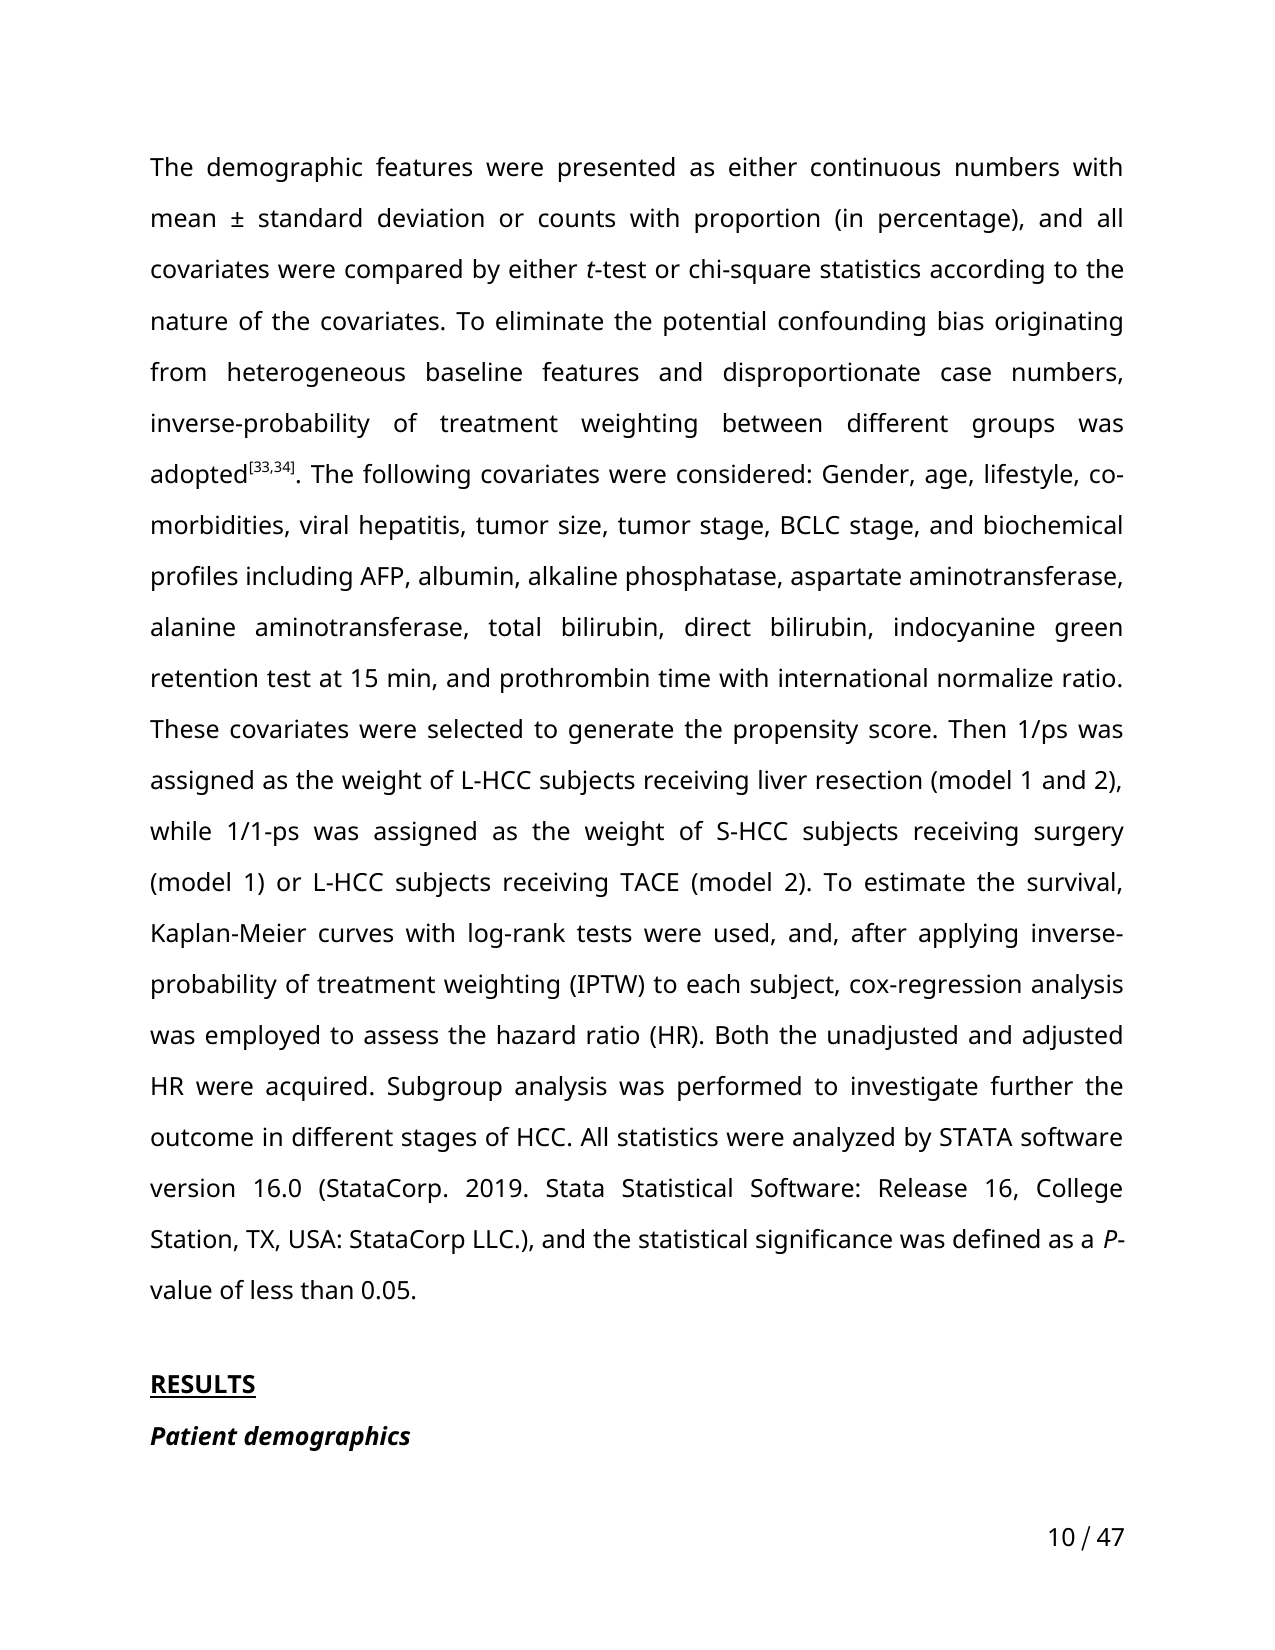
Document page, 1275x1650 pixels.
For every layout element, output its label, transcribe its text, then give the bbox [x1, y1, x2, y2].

text The demographic features were presented as either continuous numbers with mean ± standard deviation or counts with proportion (in percentage), and all covariates were compared by either t-test or chi-square statistics according to the nature of the covariates. To eliminate the potential confounding bias originating from heterogeneous baseline features and disproportionate case numbers, inverse-probability of treatment weighting between different groups was adopted[33,34]. The following covariates were considered: Gender, age, lifestyle, co-morbidities, viral hepatitis, tumor size, tumor stage, BCLC stage, and biochemical profiles including AFP, albumin, alkaline phosphatase, aspartate aminotransferase, alanine aminotransferase, total bilirubin, direct bilirubin, indocyanine green retention test at 15 min, and prothrombin time with international normalize ratio. These covariates were selected to generate the propensity score. Then 1/ps was assigned as the weight of L-HCC subjects receiving liver resection (model 1 and 2), while 1/1-ps was assigned as the weight of S-HCC subjects receiving surgery (model 1) or L-HCC subjects receiving TACE (model 2). To estimate the survival, Kaplan-Meier curves with log-rank tests were used, and, after applying inverse-probability of treatment weighting (IPTW) to each subject, cox-regression analysis was employed to assess the hazard ratio (HR). Both the unadjusted and adjusted HR were acquired. Subgroup analysis was performed to investigate further the outcome in different stages of HCC. All statistics were analyzed by STATA software version 16.0 (StataCorp. 2019. Stata Statistical Software: Release 16, College Station, TX, USA: StataCorp LLC.), and the statistical significance was defined as a P-value of less than 0.05. [150, 150, 1125, 1307]
text RESULTS [150, 1367, 1125, 1401]
text Patient demographics [150, 1418, 1125, 1452]
